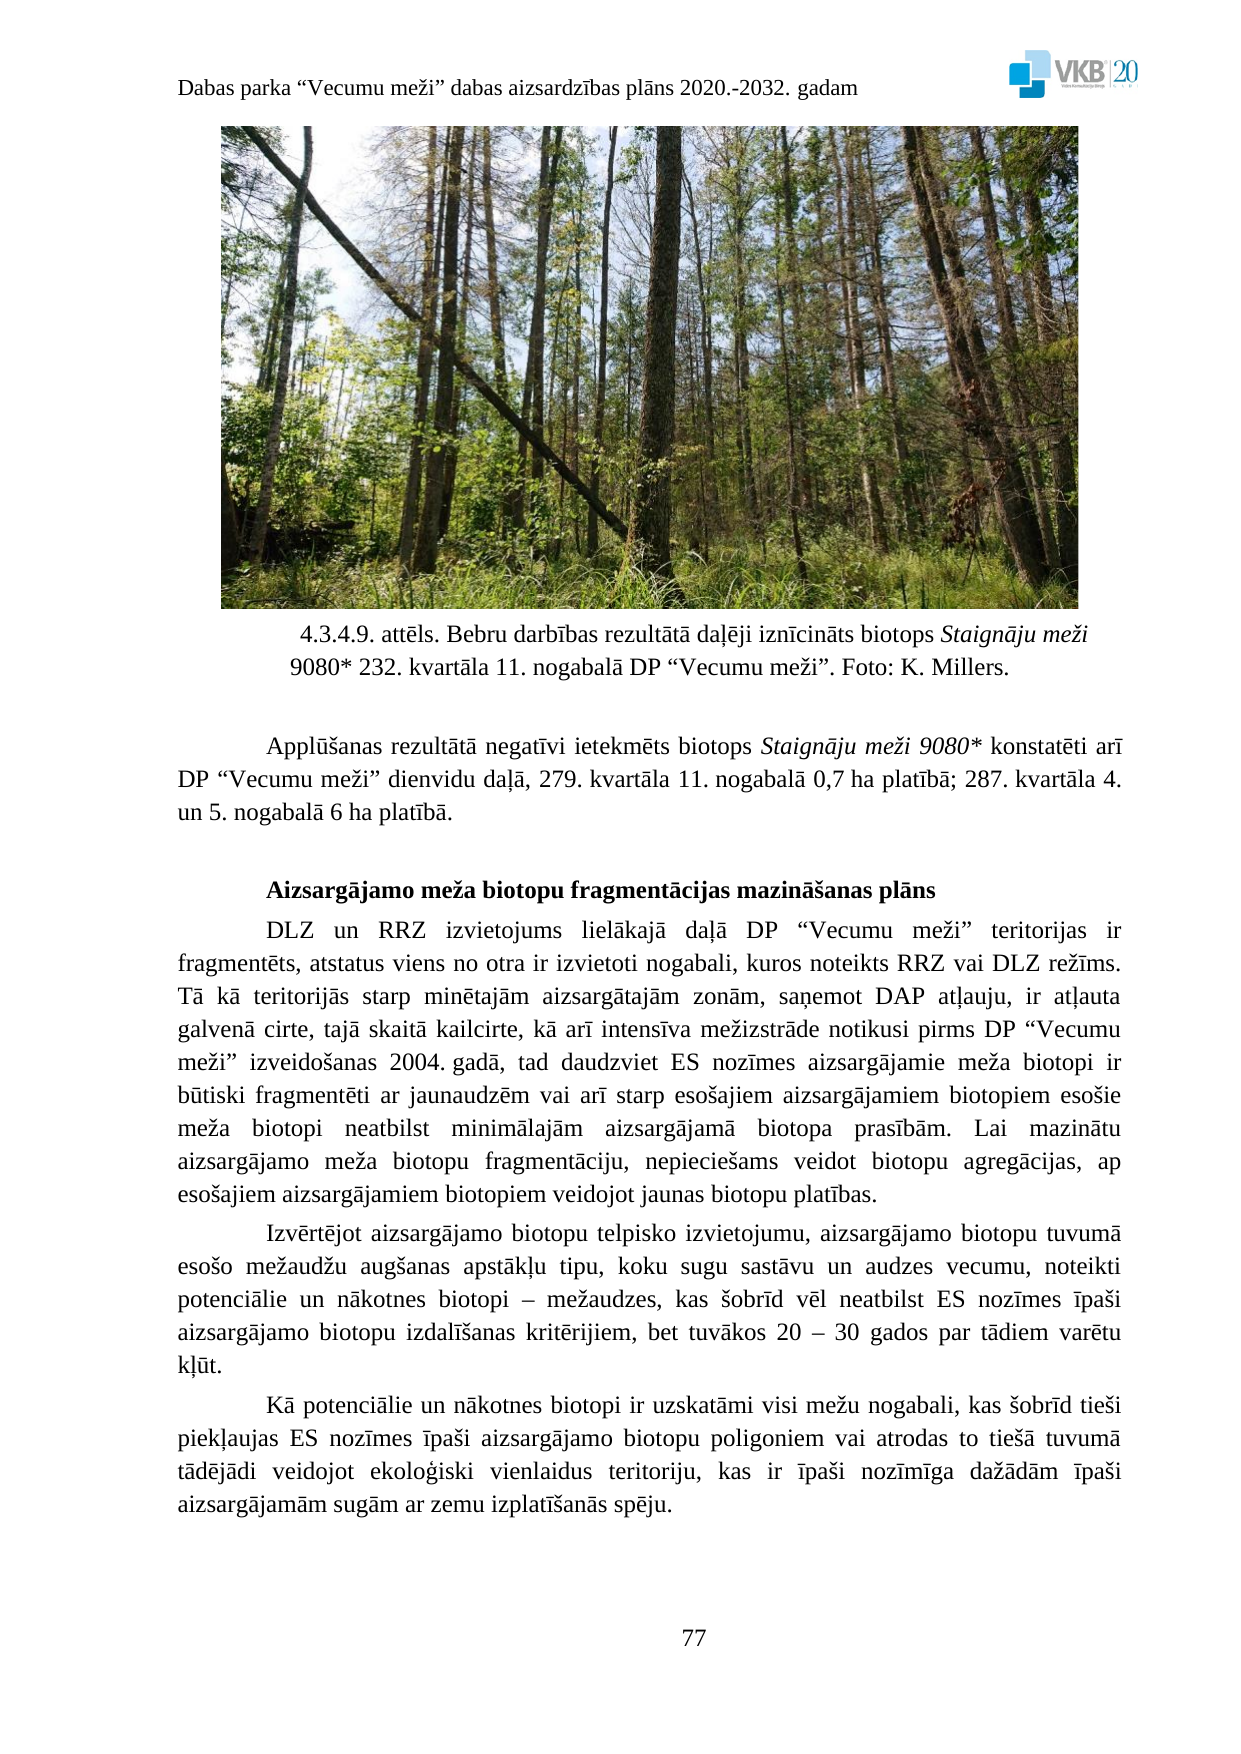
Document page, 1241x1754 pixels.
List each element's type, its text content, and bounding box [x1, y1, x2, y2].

picture [221, 126, 1079, 609]
picture [1009, 50, 1138, 98]
text DLZ un RRZ izvietojums lielākajā daļā DP “Vecumu meži” teritorijas ir fragmentēts, atstatus viens no otra ir izvietoti nogabali, kuros noteikts RRZ vai DLZ režīms. Tā kā teritorijās starp minētajām aizsargātajām zonām, saņemot DAP atļauju, ir atļauta galvenā cirte, tajā skaitā kailcirte, kā arī intensīva mežizstrāde notikusi pirms DP “Vecumu meži” izveidošanas 2004. gadā, tad daudzviet ES nozīmes aizsargājamie meža biotopi ir būtiski fragmentēti ar jaunaudzēm vai arī starp esošajiem aizsargājamiem biotopiem esošie meža biotopi neatbilst minimālajām aizsargājamā biotopa prasībām. Lai mazinātu aizsargājamo meža biotopu fragmentāciju, nepieciešams veidot biotopu agregācijas, ap esošajiem aizsargājamiem biotopiem veidojot jaunas biotopu platības. [177, 915, 1122, 1208]
text Kā potenciālie un nākotnes biotopi ir uzskatāmi visi mežu nogabali, kas šobrīd tieši piekļaujas ES nozīmes īpaši aizsargājamo biotopu poligoniem vai atrodas to tiešā tuvumā tādējādi veidojot ekoloģiski vienlaidus teritoriju, kas ir īpaši nozīmīga dažādām īpaši aizsargājamām sugām ar zemu izplatīšanās spēju. [177, 1390, 1122, 1517]
text Aizsargājamo meža biotopu fragmentācijas mazināšanas plāns [177, 876, 1122, 904]
text 4.3.4.9. attēls. Bebru darbības rezultātā daļēji iznīcināts biotops Staignāju meži 9080* 232. kvartāla 11. nogabalā DP “Vecumu meži”. Foto: K. Millers. [177, 619, 1122, 681]
text Applūšanas rezultātā negatīvi ietekmēts biotops Staignāju meži 9080* konstatēti arī DP “Vecumu meži” dienvidu daļā, 279. kvartāla 11. nogabalā 0,7 ha platībā; 287. kvartāla 4. un 5. nogabalā 6 ha platībā. [177, 731, 1122, 826]
text Izvērtējot aizsargājamo biotopu telpisko izvietojumu, aizsargājamo biotopu tuvumā esošo mežaudžu augšanas apstākļu tipu, koku sugu sastāvu un audzes vecumu, noteikti potenciālie un nākotnes biotopi – mežaudzes, kas šobrīd vēl neatbilst ES nozīmes īpaši aizsargājamo biotopu izdalīšanas kritērijiem, bet tuvākos 20 – 30 gados par tādiem varētu kļūt. [177, 1218, 1122, 1379]
